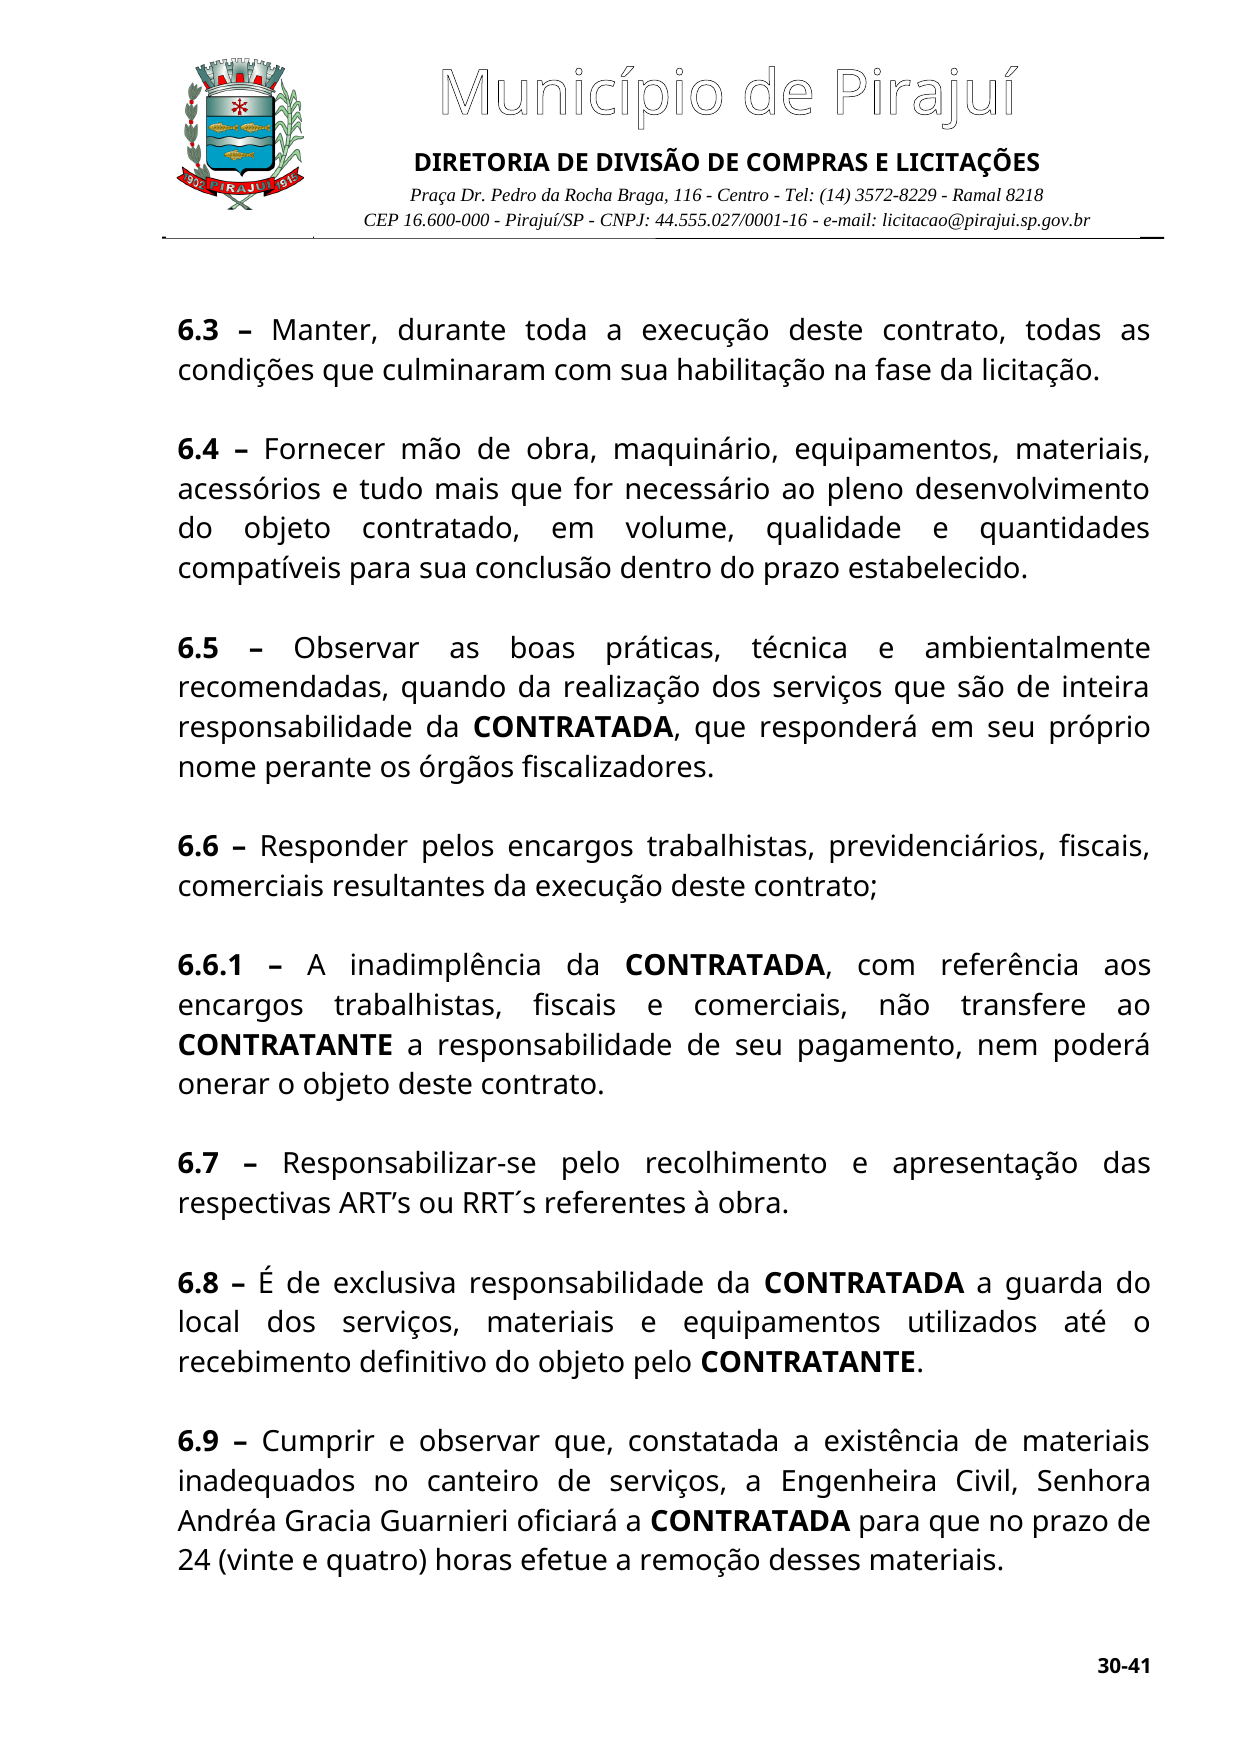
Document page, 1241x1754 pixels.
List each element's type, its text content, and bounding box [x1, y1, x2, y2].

text 6.8 – É de exclusiva responsabilidade da CONTRATADA a guarda do local dos serviços, materiais e equipamentos utilizados até o recebimento definitivo do objeto pelo CONTRATANTE. [177, 1262, 1152, 1381]
text 6.6 – Responder pelos encargos trabalhistas, previdenciários, fiscais, comerciais resultantes da execução deste contrato; [177, 825, 1152, 905]
picture [176, 58, 304, 210]
text 6.4 – Fornecer mão de obra, maquinário, equipamentos, materiais, acessórios e tudo mais que for necessário ao pleno desenvolvimento do objeto contratado, em volume, qualidade e quantidades compatíveis para sua conclusão dentro do prazo estabelecido. [177, 428, 1152, 587]
text 6.9 – Cumprir e observar que, constatada a existência de materiais inadequados no canteiro de serviços, a Engenheira Civil, Senhora Andréa Gracia Guarnieri oficiará a CONTRATADA para que no prazo de 24 (vinte e quatro) horas efetue a remoção desses materiais. [177, 1421, 1152, 1579]
text 6.3 – Manter, durante toda a execução deste contrato, todas as condições que culminaram com sua habilitação na fase da licitação. [177, 309, 1152, 389]
text 6.5 – Observar as boas práticas, técnica e ambientalmente recomendadas, quando da realização dos serviços que são de inteira responsabilidade da CONTRATADA, que responderá em seu próprio nome perante os órgãos fiscalizadores. [177, 627, 1152, 786]
text 6.6.1 – A inadimplência da CONTRATADA, com referência aos encargos trabalhistas, fiscais e comerciais, não transfere ao CONTRATANTE a responsabilidade de seu pagamento, nem poderá onerar o objeto deste contrato. [177, 944, 1152, 1103]
text 6.7 – Responsabilizar-se pelo recolhimento e apresentação das respectivas ART’s ou RRT´s referentes à obra. [177, 1143, 1152, 1222]
